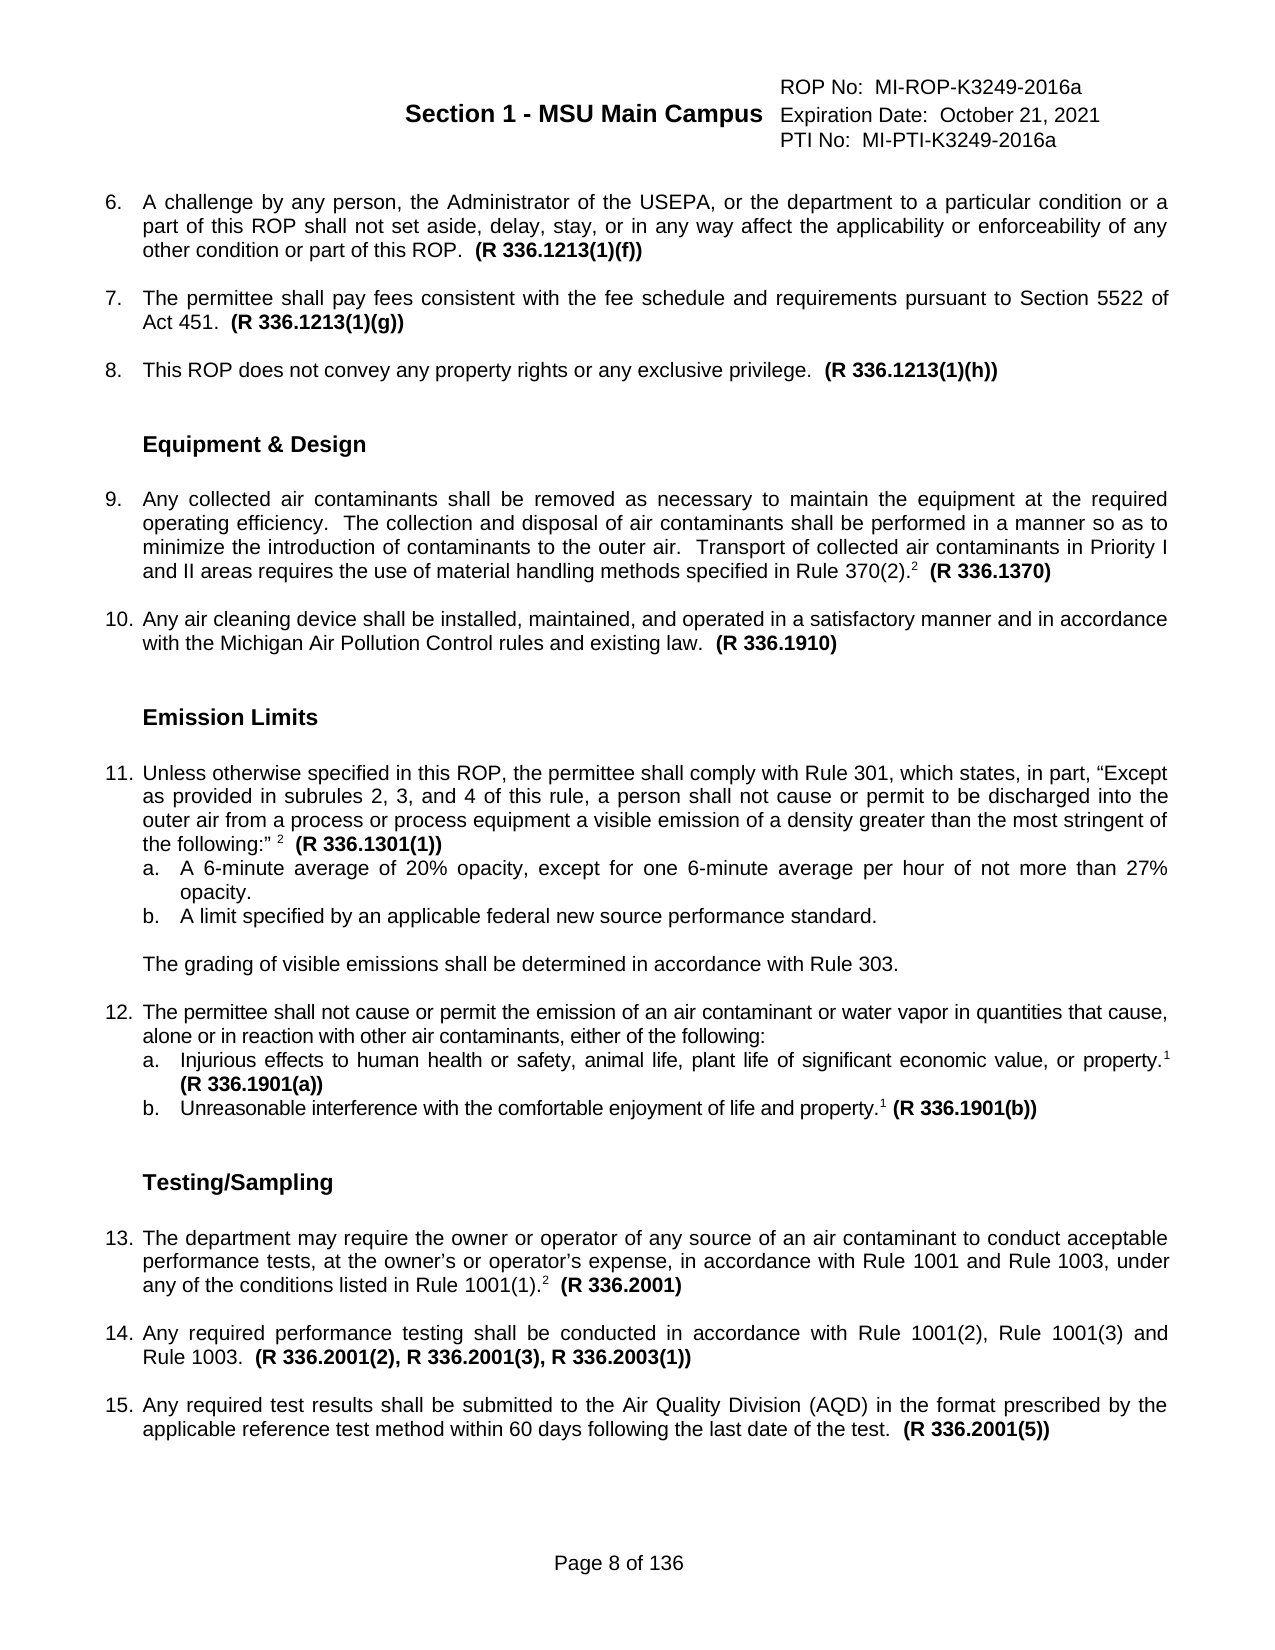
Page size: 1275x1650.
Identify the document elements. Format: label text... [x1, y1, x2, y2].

list The permittee shall not cause or permit the emission of an air contaminant or water vapor in quantities that cause, alone or in reaction with other air contaminants, either of the following: [105, 1000, 1170, 1048]
list Any air cleaning device shall be installed, maintained, and operated in a satisfactory manner and in accordance with the Michigan Air Pollution Control rules and existing law. (R 336.1910) [105, 607, 1170, 655]
list The department may require the owner or operator of any source of an air contaminant to conduct acceptable performance tests, at the owner’s or operator’s expense, in accordance with Rule 1001 and Rule 1003, under any of the conditions listed in Rule 1001(1).2 (R 336.2001) [105, 1225, 1170, 1297]
list Unless otherwise specified in this ROP, the permittee shall comply with Rule 301, which states, in part, “Except as provided in subrules 2, 3, and 4 of this rule, a person shall not cause or permit to be discharged into the outer air from a process or process equipment a visible emission of a density greater than the most stringent of the following:” 2 (R 336.1301(1)) [105, 760, 1170, 856]
list The permittee shall pay fees consistent with the fee schedule and requirements pursuant to Section 5522 of Act 451. (R 336.1213(1)(g)) [105, 286, 1170, 334]
subtitle Equipment & Design [105, 431, 1170, 457]
list Unreasonable interference with the comfortable enjoyment of life and property.1 (R 336.1901(b)) [142, 1096, 1170, 1120]
subtitle Emission Limits [105, 704, 1170, 730]
subtitle Testing/Sampling [105, 1169, 1170, 1195]
list This ROP does not convey any property rights or any exclusive privilege. (R 336.1213(1)(h)) [105, 358, 1170, 382]
list A 6-minute average of 20% opacity, except for one 6-minute average per hour of not more than 27% opacity. [142, 856, 1170, 904]
list Injurious effects to human health or safety, animal life, plant life of significant economic value, or property.1 (R 336.1901(a)) [142, 1048, 1170, 1096]
list A challenge by any person, the Administrator of the USEPA, or the department to a particular condition or a part of this ROP shall not set aside, delay, stay, or in any way affect the applicability or enforceability of any other condition or part of this ROP. (R 336.1213(1)(f)) [105, 190, 1170, 262]
list Any required test results shall be submitted to the Air Quality Division (AQD) in the format prescribed by the applicable reference test method within 60 days following the last date of the test. (R 336.2001(5)) [105, 1393, 1170, 1441]
text The grading of visible emissions shall be determined in accordance with Rule 303. [142, 952, 1170, 976]
list Any required performance testing shall be conducted in accordance with Rule 1001(2), Rule 1001(3) and Rule 1003. (R 336.2001(2), R 336.2001(3), R 336.2003(1)) [105, 1321, 1170, 1369]
list A limit specified by an applicable federal new source performance standard. [142, 904, 1170, 928]
list Any collected air contaminants shall be removed as necessary to maintain the equipment at the required operating efficiency. The collection and disposal of air contaminants shall be performed in a manner so as to minimize the introduction of contaminants to the outer air. Transport of collected air contaminants in Priority I and II areas requires the use of material handling methods specified in Rule 370(2).2 (R 336.1370) [105, 487, 1170, 583]
